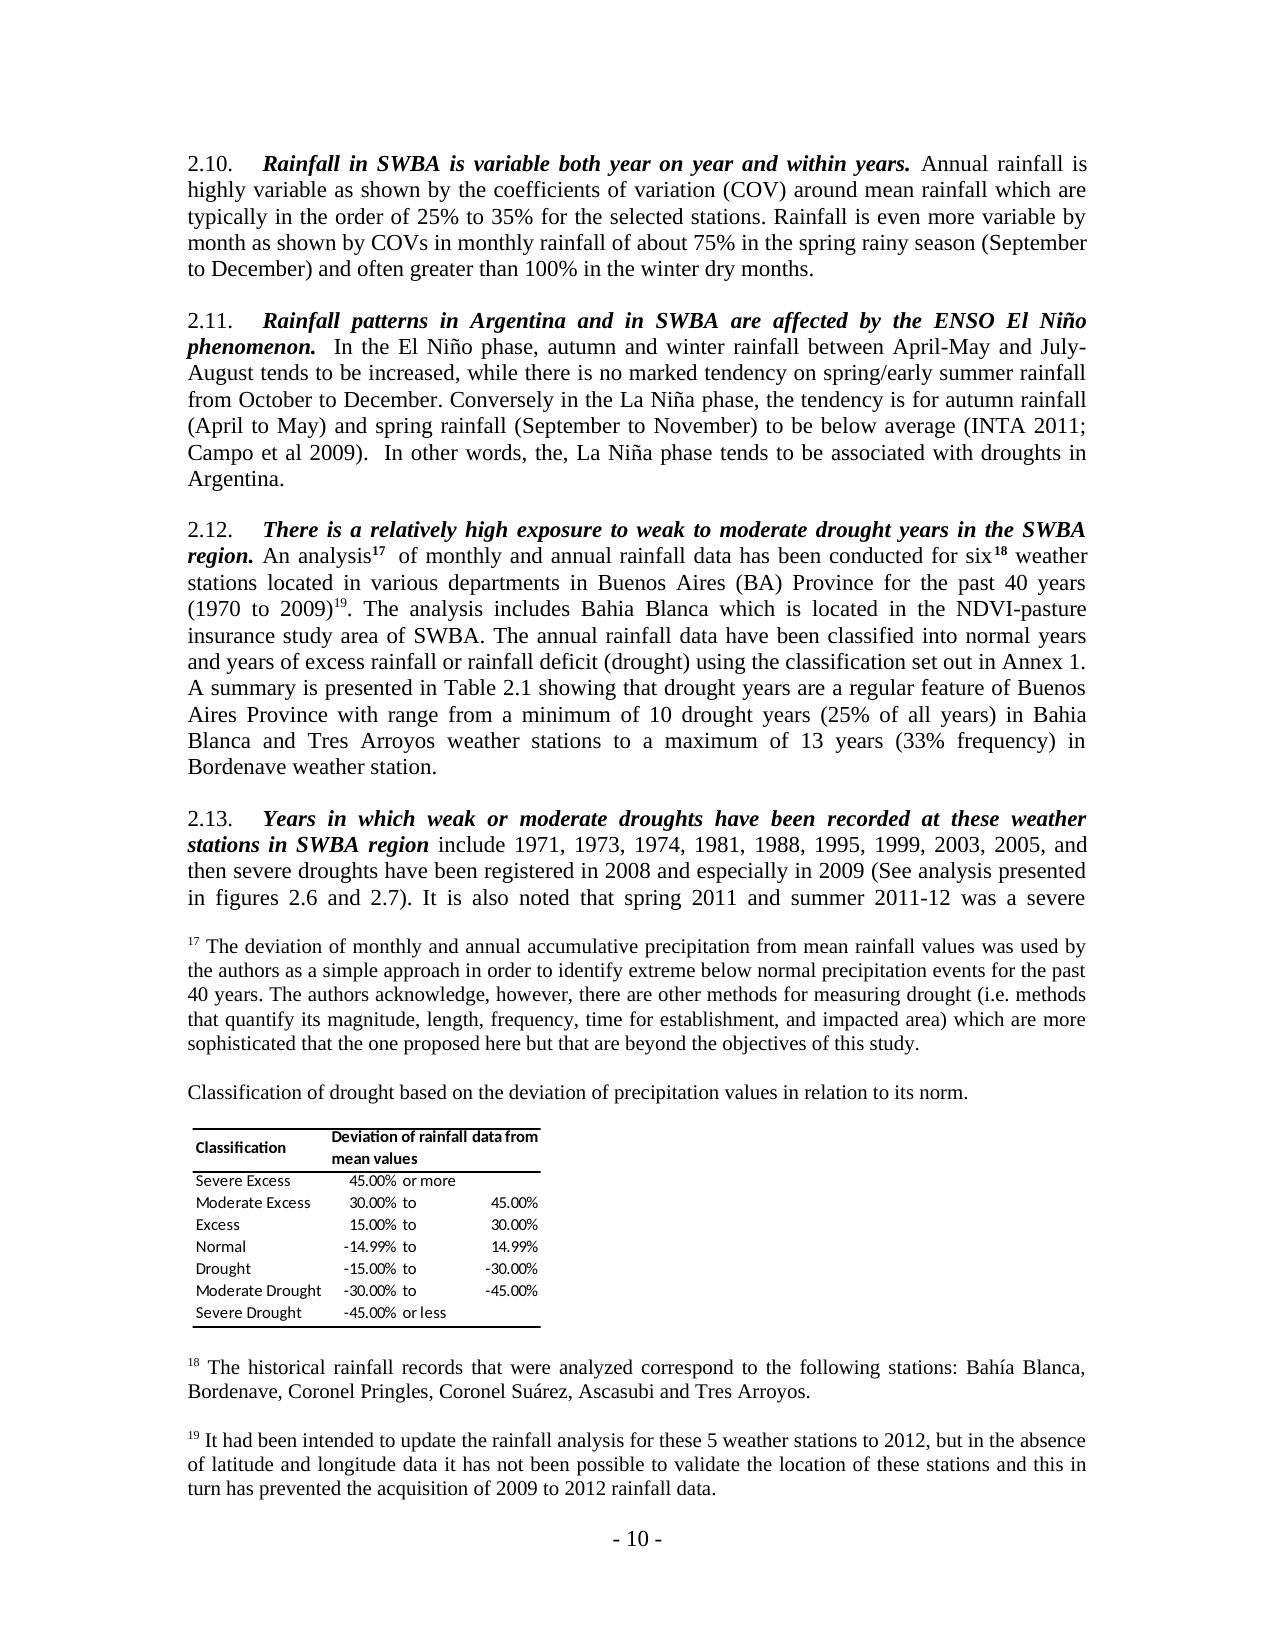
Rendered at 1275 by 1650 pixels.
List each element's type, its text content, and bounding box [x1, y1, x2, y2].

text Years in which weak or moderate droughts have been recorded at these weather stations in SWBA region include 1971, 1973, 1974, 1981, 1988, 1995, 1999, 2003, 2005, and then severe droughts have been registered in 2008 and especially in 2009 (See analysis presented in figures 2.6 and 2.7). It is also noted that spring 2011 and summer 2011-12 was a severe drought period in much of Argentina. Drought years which were also La Niña years include 1973 to 1975, 1995, 1988, 1999-2000, 2005, 2007, and the very severe drought year of 2008. The rainfall analysis also indicates that the quantity of moderate to severe events reported by each weather station has increased particularly during the last decade: while two moderate to severe drought events were registered among the 5 weather stations during the period of 1980-89 and 1990-99, twelve similar events were registered by the same 5 weather stations between the year 2000 and 2009. [187, 805, 1088, 910]
text Rainfall patterns in Argentina and in SWBA are affected by the ENSO El Niño phenomenon. In the El Niño phase, autumn and winter rainfall between April-May and July-August tends to be increased, while there is no marked tendency on spring/early summer rainfall from October to December. Conversely in the La Niña phase, the tendency is for autumn rainfall (April to May) and spring rainfall (September to November) to be below average (INTA 2011; Campo et al 2009). In other words, the, La Niña phase tends to be associated with droughts in Argentina. [187, 307, 1088, 491]
text There is a relatively high exposure to weak to moderate drought years in the SWBA region. An analysis of monthly and annual rainfall data has been conducted for six weather stations located in various departments in Buenos Aires (BA) Province for the past 40 years (1970 to 2009). The analysis includes Bahia Blanca which is located in the NDVI-pasture insurance study area of SWBA. The annual rainfall data have been classified into normal years and years of excess rainfall or rainfall deficit (drought) using the classification set out in Annex 1. A summary is presented in Table 2.1 showing that drought years are a regular feature of Buenos Aires Province with range from a minimum of 10 drought years (25% of all years) in Bahia Blanca and Tres Arroyos weather stations to a maximum of 13 years (33% frequency) in Bordenave weather station. [187, 516, 1088, 780]
text Rainfall in SWBA is variable both year on year and within years. Annual rainfall is highly variable as shown by the coefficients of variation (COV) around mean rainfall which are typically in the order of 25% to 35% for the selected stations. Rainfall is even more variable by month as shown by COVs in monthly rainfall of about 75% in the spring rainy season (September to December) and often greater than 100% in the winter dry months. [187, 150, 1088, 282]
